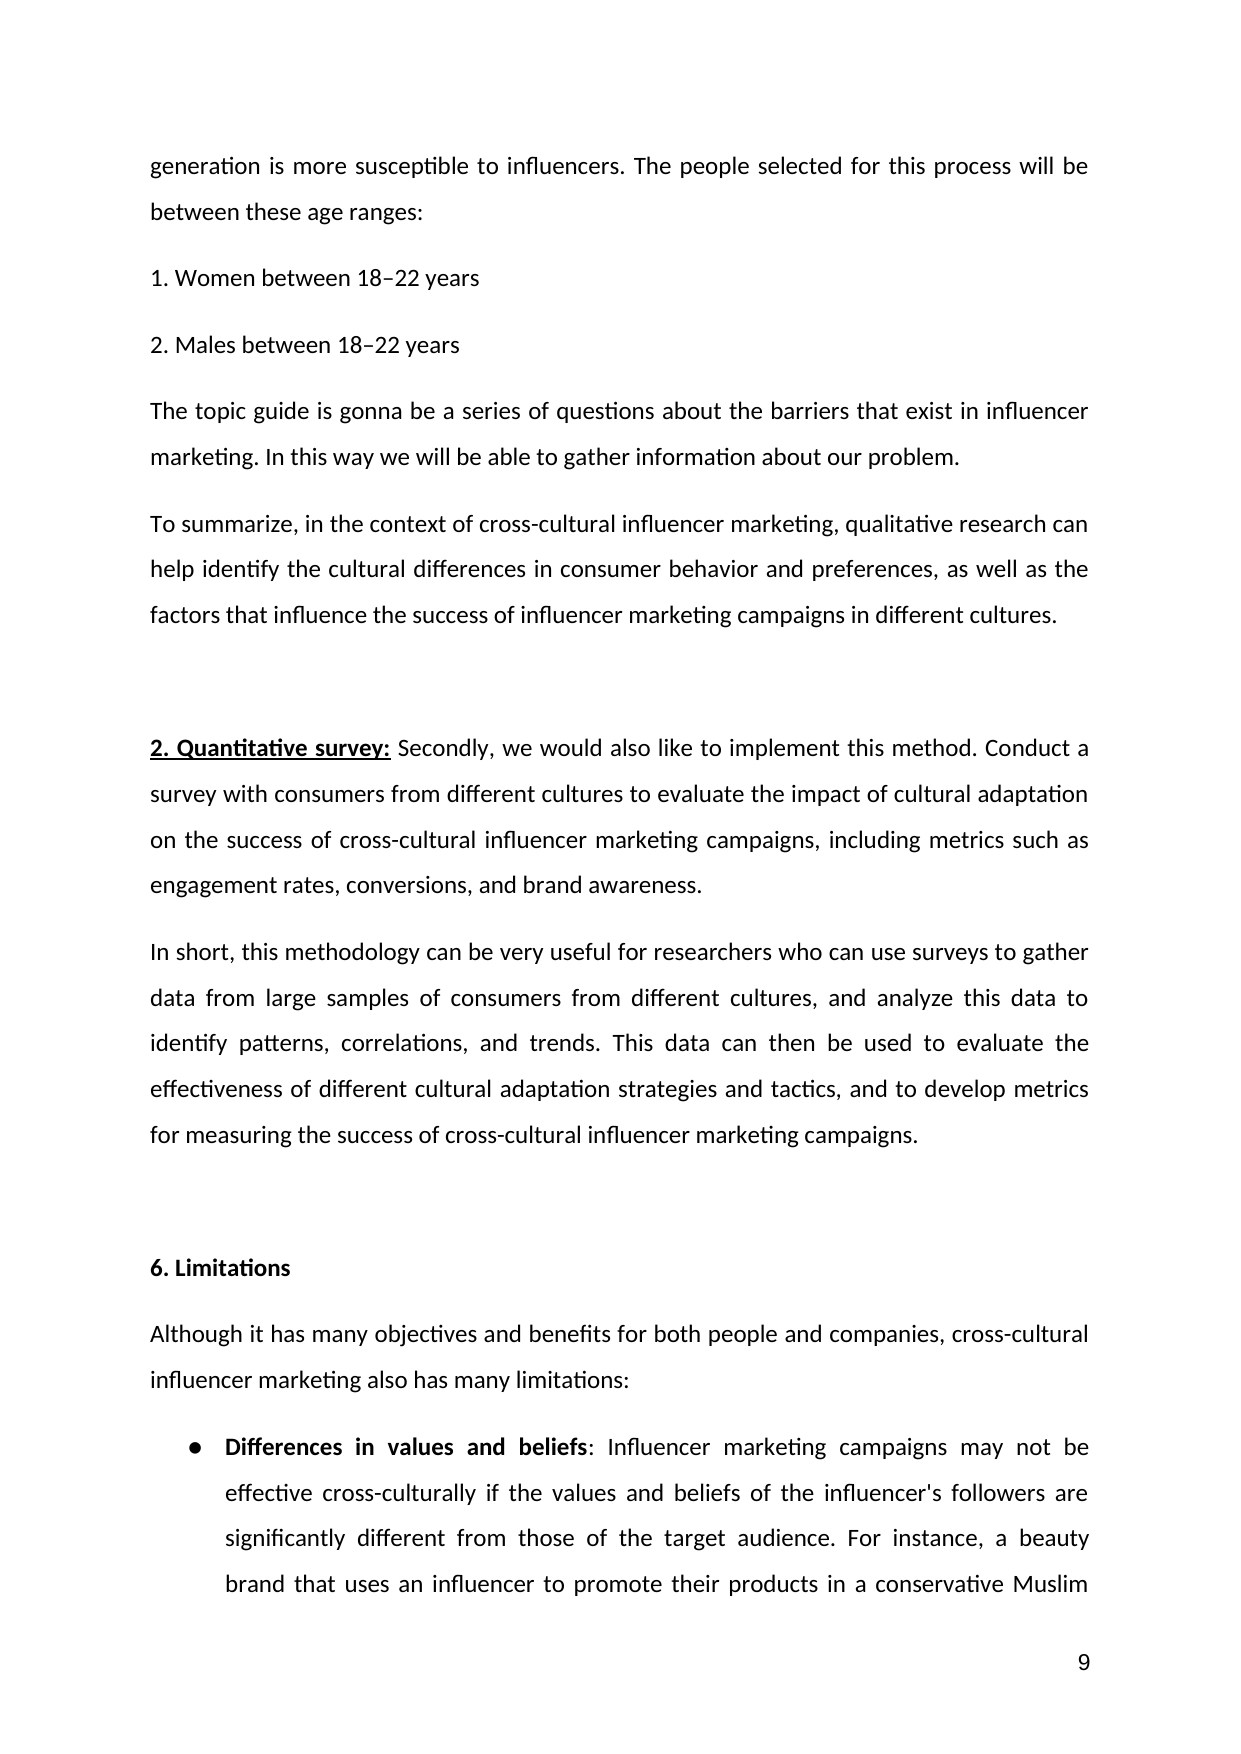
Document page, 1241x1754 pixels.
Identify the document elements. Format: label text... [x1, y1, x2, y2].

text 2. Males between 18–22 years [150, 329, 1090, 359]
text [150, 150, 1090, 226]
text The topic guide is gonna be a series of questions about the barriers that exist in influencer marketing. In this way we will be able to gather information about our problem. [150, 395, 1090, 472]
text In short, this methodology can be very useful for researchers who can use surveys to gather data from large samples of consumers from different cultures, and analyze this data to identify patterns, correlations, and trends. This data can then be used to evaluate the effectiveness of different cultural adaptation strategies and tactics, and to develop metrics for measuring the success of cross-cultural influencer marketing campaigns. [150, 936, 1090, 1149]
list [187, 1431, 1090, 1599]
text To summarize, in the context of cross-cultural influencer marketing, qualitative research can help identify the cultural differences in consumer behavior and preferences, as well as the factors that influence the success of influencer marketing campaigns in different cultures. [150, 508, 1090, 630]
text Although it has many objectives and benefits for both people and companies, cross-cultural influencer marketing also has many limitations: [150, 1319, 1090, 1395]
text 6. Limitations [150, 1252, 1090, 1283]
text 2. Quantitative survey: Secondly, we would also like to implement this method. Conduct a survey with consumers from different cultures to evaluate the impact of cultural adaptation on the success of cross-cultural influencer marketing campaigns, including metrics such as engagement rates, conversions, and brand awareness. [150, 732, 1090, 900]
text 1. Women between 18–22 years [150, 262, 1090, 293]
